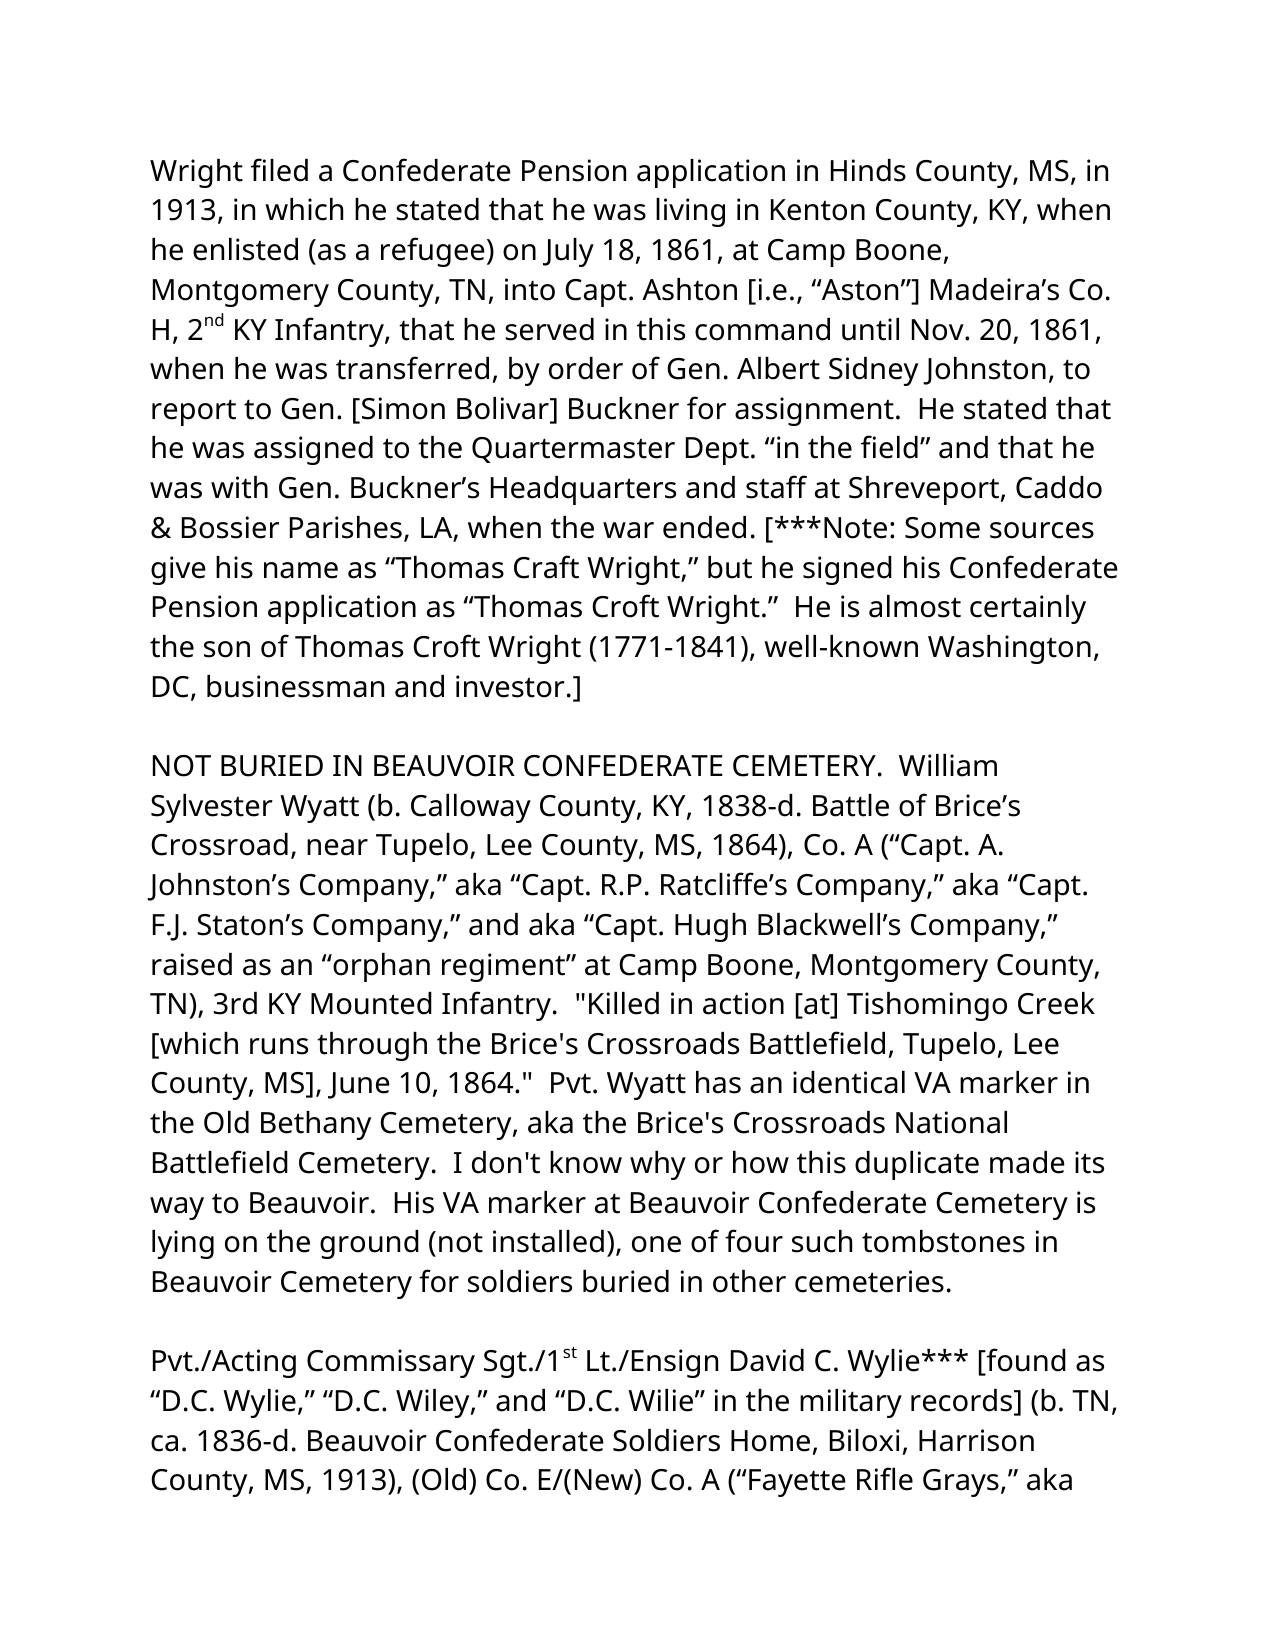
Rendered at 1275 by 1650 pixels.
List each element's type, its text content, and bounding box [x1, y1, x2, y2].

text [150, 1341, 1125, 1499]
text NOT BURIED IN BEAUVOIR CONFEDERATE CEMETERY. William Sylvester Wyatt (b. Calloway County, KY, 1838-d. Battle of Brice’s Crossroad, near Tupelo, Lee County, MS, 1864), Co. A (“Capt. A. Johnston’s Company,” aka “Capt. R.P. Ratcliffe’s Company,” aka “Capt. F.J. Staton’s Company,” and aka “Capt. Hugh Blackwell’s Company,” raised as an “orphan regiment” at Camp Boone, Montgomery County, TN), 3rd KY Mounted Infantry. "Killed in action [at] Tishomingo Creek [which runs through the Brice's Crossroads Battlefield, Tupelo, Lee County, MS], June 10, 1864." Pvt. Wyatt has an identical VA marker in the Old Bethany Cemetery, aka the Brice's Crossroads National Battlefield Cemetery. I don't know why or how this duplicate made its way to Beauvoir. His VA marker at Beauvoir Confederate Cemetery is lying on the ground (not installed), one of four such tombstones in Beauvoir Cemetery for soldiers buried in other cemeteries. [150, 745, 1125, 1301]
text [150, 150, 1125, 706]
